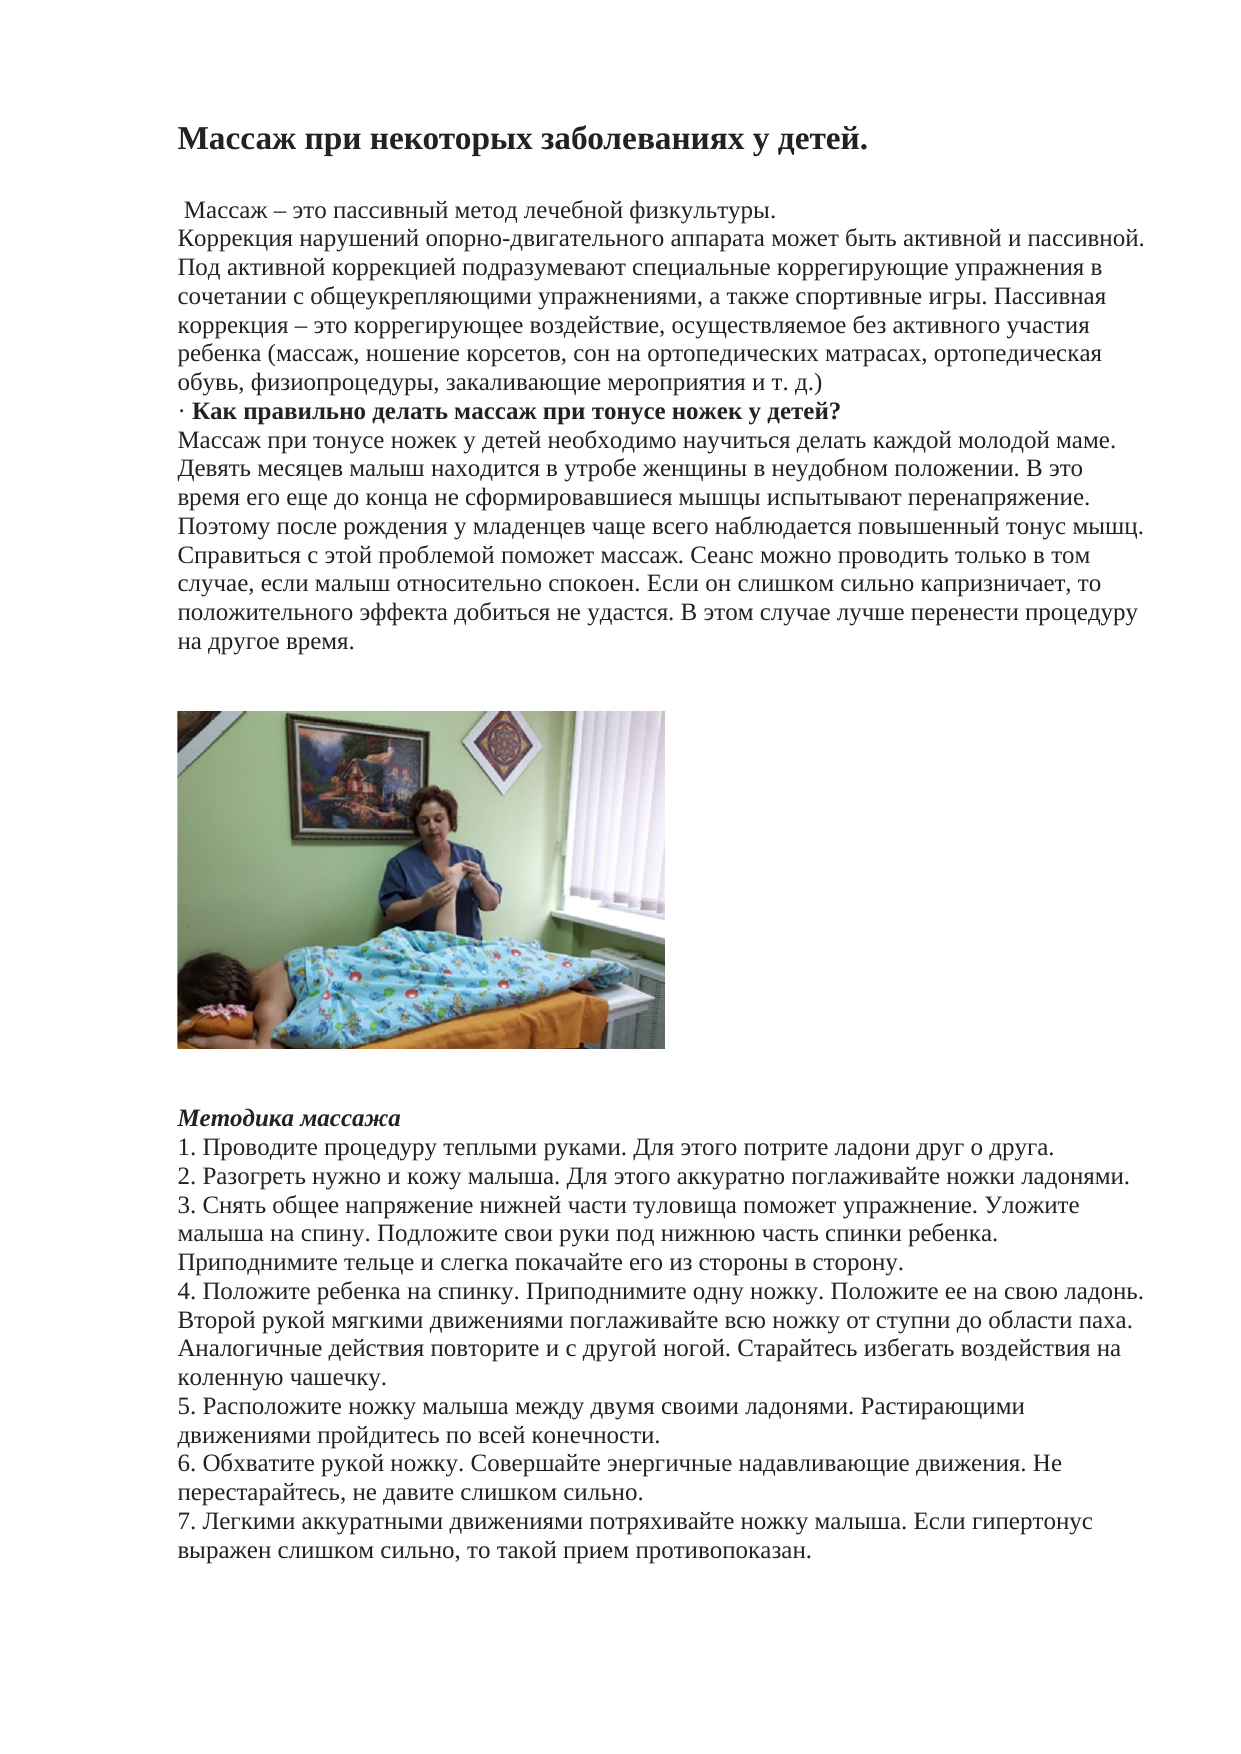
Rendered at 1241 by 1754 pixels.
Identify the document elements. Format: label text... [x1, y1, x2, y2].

text Массаж при некоторых заболеваниях у детей. [177, 118, 1152, 156]
text 5. Расположите ножку малыша между двумя своими ладонями. Растирающими движениями пройдитесь по всей конечности. [177, 1391, 1152, 1448]
text Массаж при тонусе ножек у детей необходимо научиться делать каждой молодой маме. Девять месяцев малыш находится в утробе женщины в неудобном положении. В это время его еще до конца не сформировавшиеся мышцы испытывают перенапряжение. Поэтому после рождения у младенцев чаще всего наблюдается повышенный тонус мышц. Справиться с этой проблемой поможет массаж. Сеанс можно проводить только в том случае, если малыш относительно спокоен. Если он слишком сильно капризничает, то положительного эффекта добиться не удастся. В этом случае лучше перенести процедуру на другое время. [177, 425, 1152, 655]
text Методика массажа [177, 1103, 1152, 1132]
text 2. Разогреть нужно и кожу малыша. Для этого аккуратно поглаживайте ножки ладонями. [177, 1161, 1152, 1190]
text Массаж – это пассивный метод лечебной физкультуры. [177, 195, 1152, 223]
text 3. Снять общее напряжение нижней части туловища поможет упражнение. Уложите малыша на спину. Подложите свои руки под нижнюю часть спинки ребенка. Приподнимите тельце и слегка покачайте его из стороны в сторону. [177, 1190, 1152, 1276]
text 7. Легкими аккуратными движениями потряхивайте ножку малыша. Если гипертонус выражен слишком сильно, то такой прием противопоказан. [177, 1506, 1152, 1563]
picture [177, 711, 665, 1049]
text 6. Обхватите рукой ножку. Совершайте энергичные надавливающие движения. Не перестарайтесь, не давите слишком сильно. [177, 1448, 1152, 1506]
text · Как правильно делать массаж при тонусе ножек у детей? [177, 396, 1152, 425]
text Коррекция нарушений опорно-двигательного аппарата может быть активной и пассивной. Под активной коррекцией подразумевают специальные коррегирующие упражнения в сочетании с общеукрепляющими упражнениями, а также спортивные игры. Пассивная коррекция – это коррегирующее воздействие, осуществляемое без активного участия ребенка (массаж, ношение корсетов, сон на ортопедических матрасах, ортопедическая обувь, физиопроцедуры, закаливающие мероприятия и т. д.) [177, 223, 1152, 396]
text 1. Проводите процедуру теплыми руками. Для этого потрите ладони друг о друга. [177, 1132, 1152, 1161]
text 4. Положите ребенка на спинку. Приподнимите одну ножку. Положите ее на свою ладонь. Второй рукой мягкими движениями поглаживайте всю ножку от ступни до области паха. Аналогичные действия повторите и с другой ногой. Старайтесь избегать воздействия на коленную чашечку. [177, 1276, 1152, 1391]
